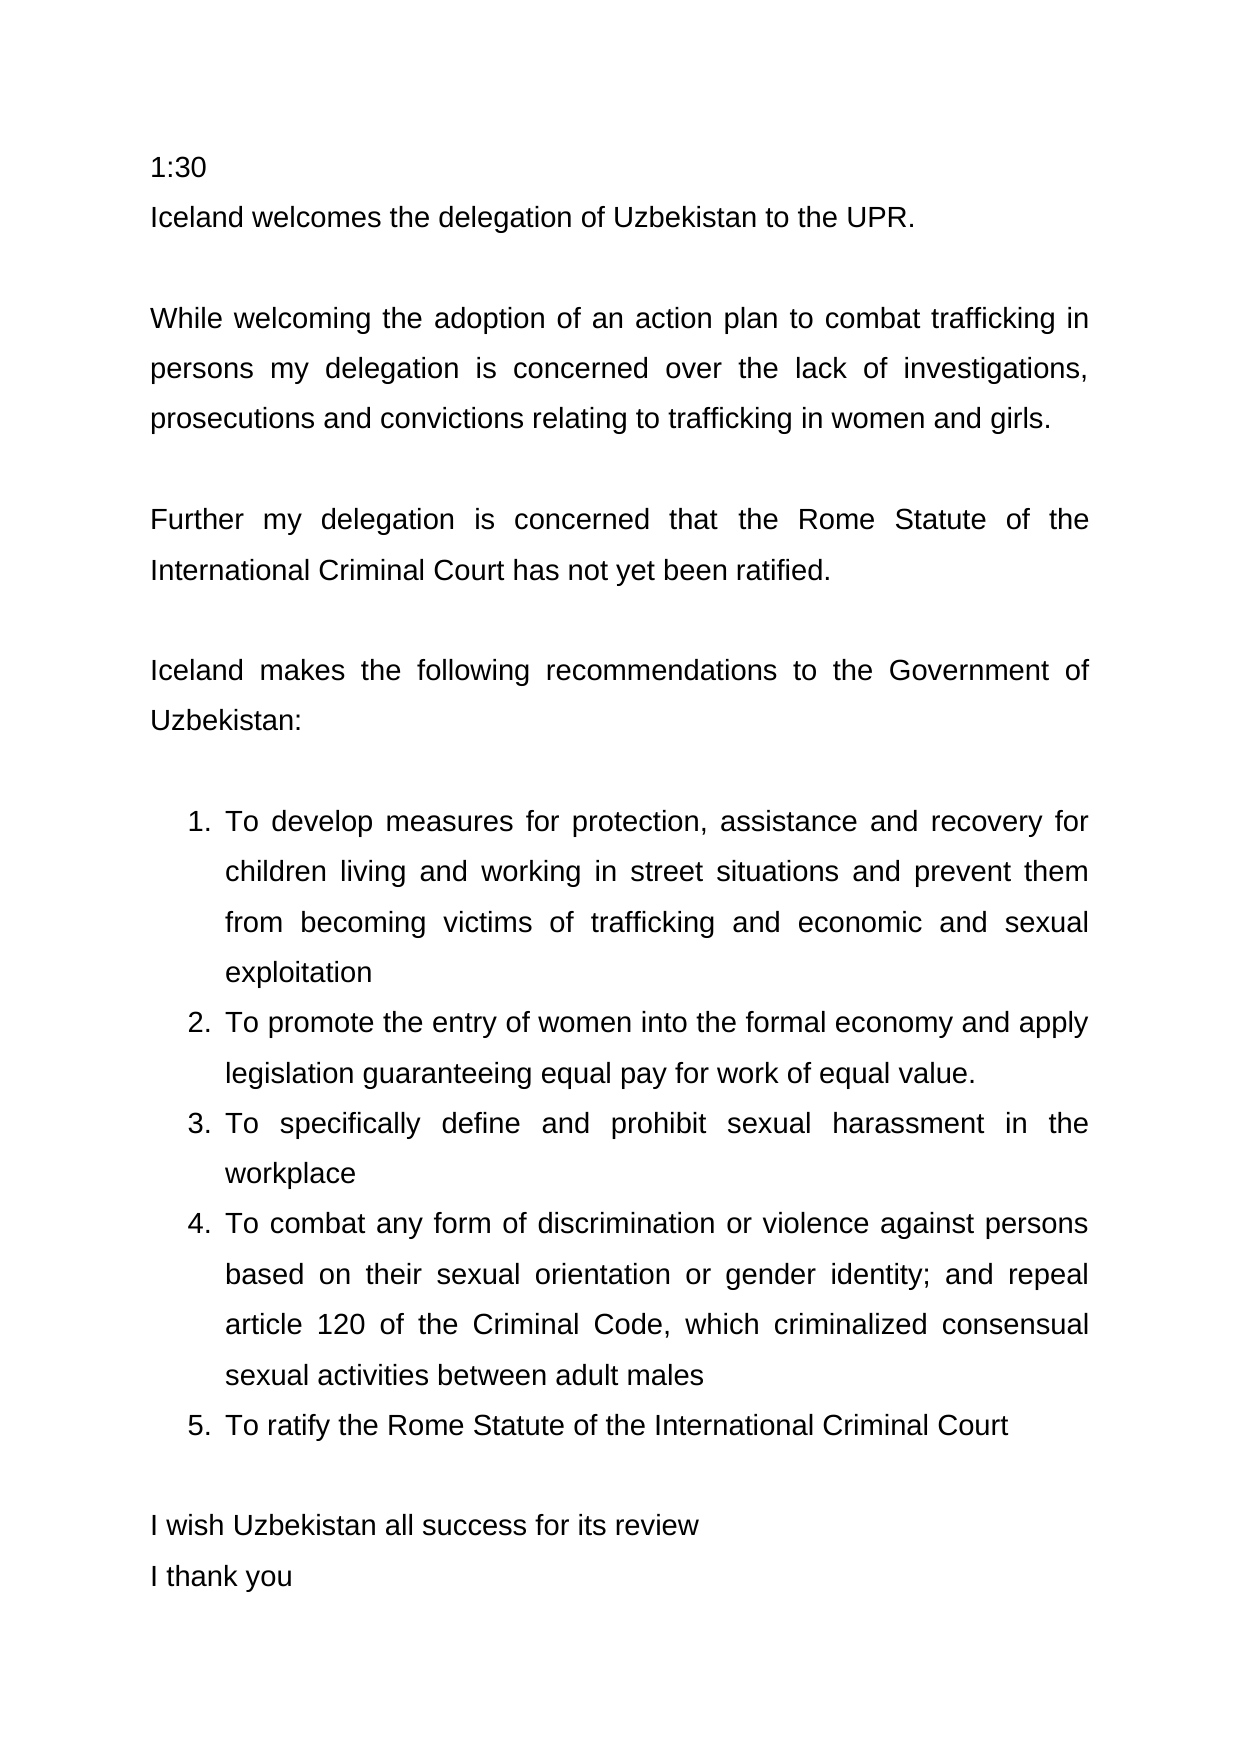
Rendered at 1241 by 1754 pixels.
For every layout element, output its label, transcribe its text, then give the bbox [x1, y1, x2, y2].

text 1:30 [150, 150, 1090, 183]
text Iceland makes the following recommendations to the Government of Uzbekistan: [150, 653, 1090, 737]
list To develop measures for protection, assistance and recovery for children living and working in street situations and prevent them from becoming victims of trafficking and economic and sexual exploitation [187, 804, 1090, 988]
text I wish Uzbekistan all success for its review [150, 1508, 1090, 1542]
text Further my delegation is concerned that the Rome Statute of the International Criminal Court has not yet been ratified. [150, 502, 1090, 586]
list To specifically define and prohibit sexual harassment in the workplace [187, 1106, 1090, 1190]
list To promote the entry of women into the formal economy and apply legislation guaranteeing equal pay for work of equal value. [187, 1005, 1090, 1089]
list To combat any form of discrimination or violence against persons based on their sexual orientation or gender identity; and repeal article 120 of the Criminal Code, which criminalized consensual sexual activities between adult males [187, 1207, 1090, 1391]
text Iceland welcomes the delegation of Uzbekistan to the UPR. [150, 200, 1090, 234]
list To ratify the Rome Statute of the International Criminal Court [187, 1408, 1090, 1441]
text While welcoming the adoption of an action plan to combat trafficking in persons my delegation is concerned over the lack of investigations, prosecutions and convictions relating to trafficking in women and girls. [150, 301, 1090, 435]
text I thank you [150, 1559, 1090, 1592]
